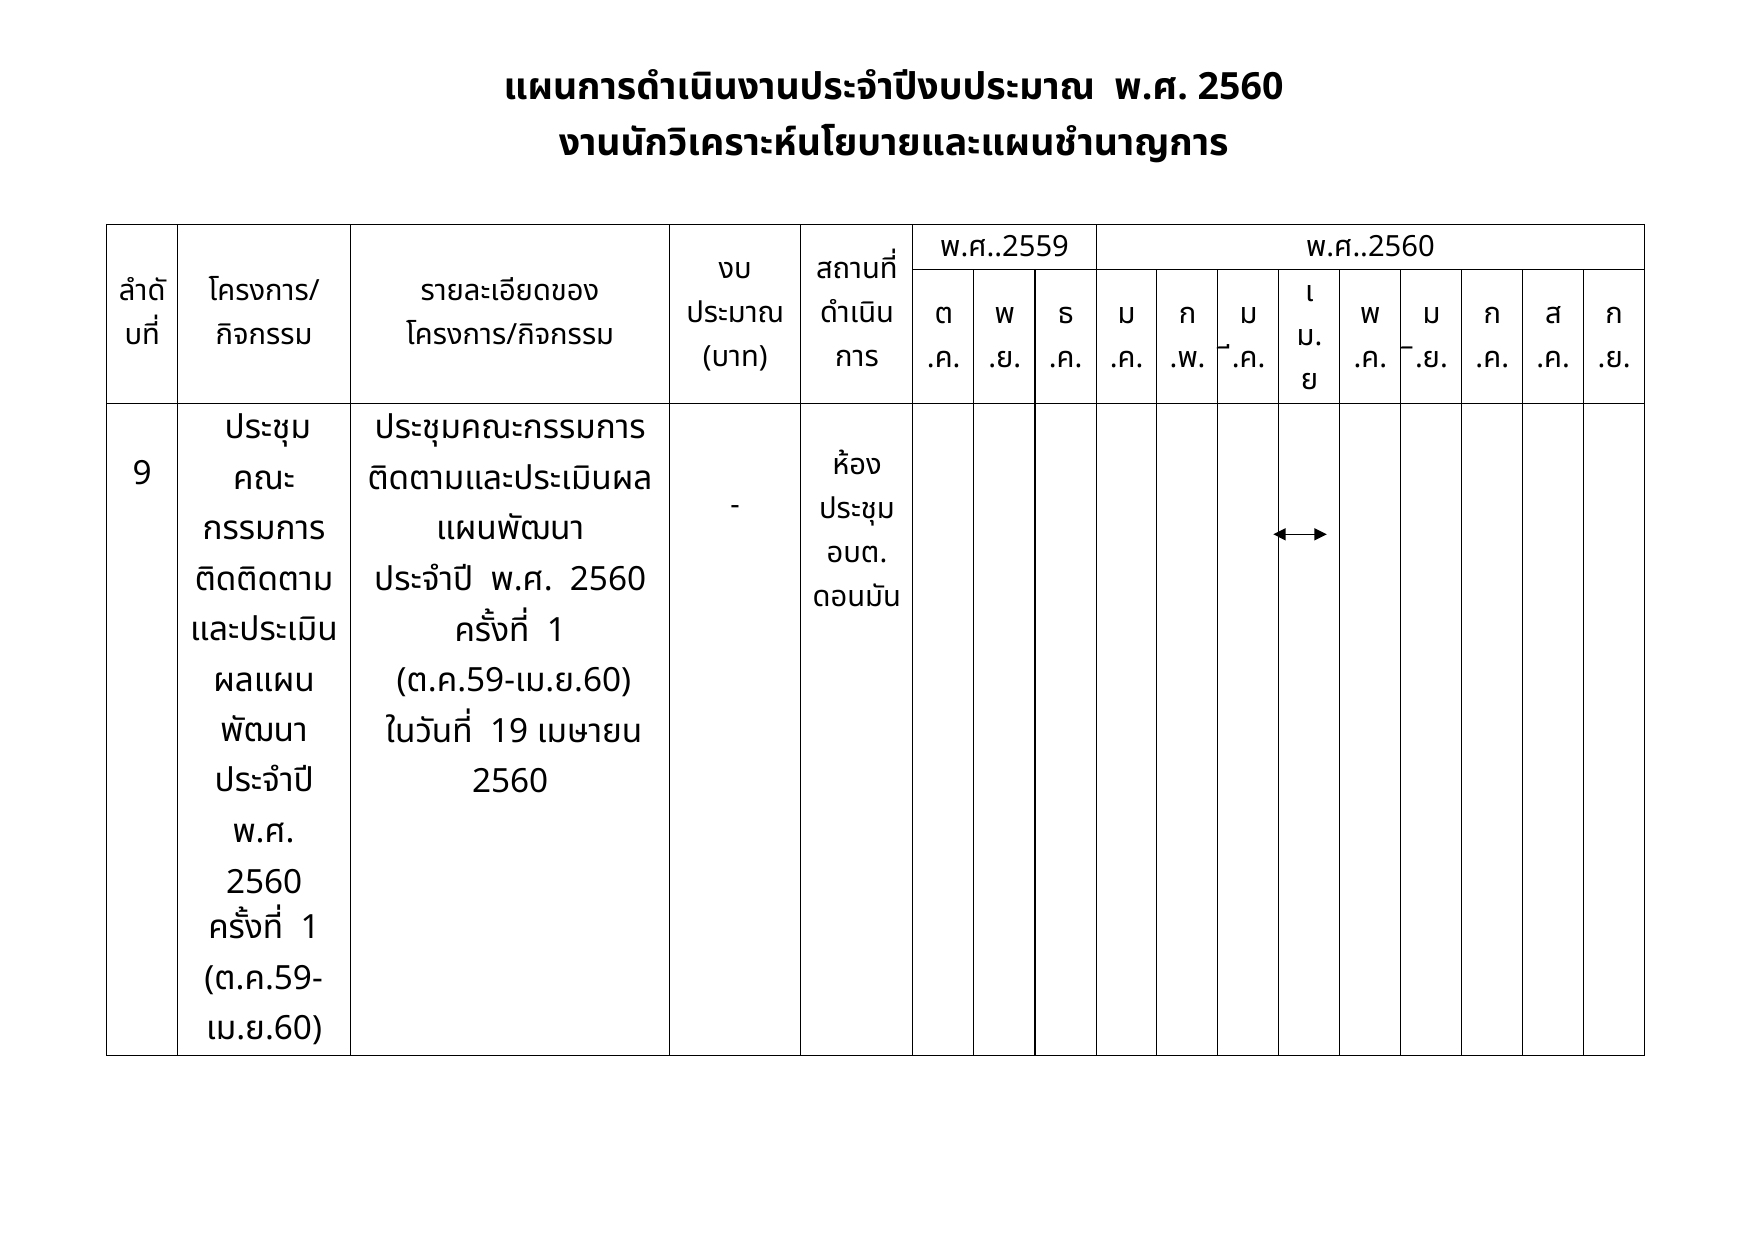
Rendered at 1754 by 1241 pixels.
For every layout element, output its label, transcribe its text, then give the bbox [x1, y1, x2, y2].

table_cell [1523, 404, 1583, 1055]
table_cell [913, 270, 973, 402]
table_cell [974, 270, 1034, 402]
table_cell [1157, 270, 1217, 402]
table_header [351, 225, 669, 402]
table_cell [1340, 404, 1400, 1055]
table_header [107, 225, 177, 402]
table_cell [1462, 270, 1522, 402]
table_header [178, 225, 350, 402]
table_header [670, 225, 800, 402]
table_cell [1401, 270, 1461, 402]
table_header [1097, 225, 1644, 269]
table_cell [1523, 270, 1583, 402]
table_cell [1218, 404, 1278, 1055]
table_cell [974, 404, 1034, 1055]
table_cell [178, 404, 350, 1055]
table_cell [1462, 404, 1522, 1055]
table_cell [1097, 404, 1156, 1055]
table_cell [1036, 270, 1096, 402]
text แผนการดำเนินงานประจำปีงบประมาณ พ.ศ. 2560 [118, 59, 1668, 116]
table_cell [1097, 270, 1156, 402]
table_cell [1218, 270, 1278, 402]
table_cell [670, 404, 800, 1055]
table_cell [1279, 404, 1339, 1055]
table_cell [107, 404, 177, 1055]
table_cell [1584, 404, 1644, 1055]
text งานนักวิเคราะห์นโยบายและแผนชำนาญการ [118, 116, 1668, 173]
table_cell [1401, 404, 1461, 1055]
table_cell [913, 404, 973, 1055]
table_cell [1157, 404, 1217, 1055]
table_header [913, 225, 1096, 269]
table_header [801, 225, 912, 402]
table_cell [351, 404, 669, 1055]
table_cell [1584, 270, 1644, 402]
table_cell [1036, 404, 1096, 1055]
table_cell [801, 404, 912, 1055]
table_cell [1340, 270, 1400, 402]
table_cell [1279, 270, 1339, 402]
